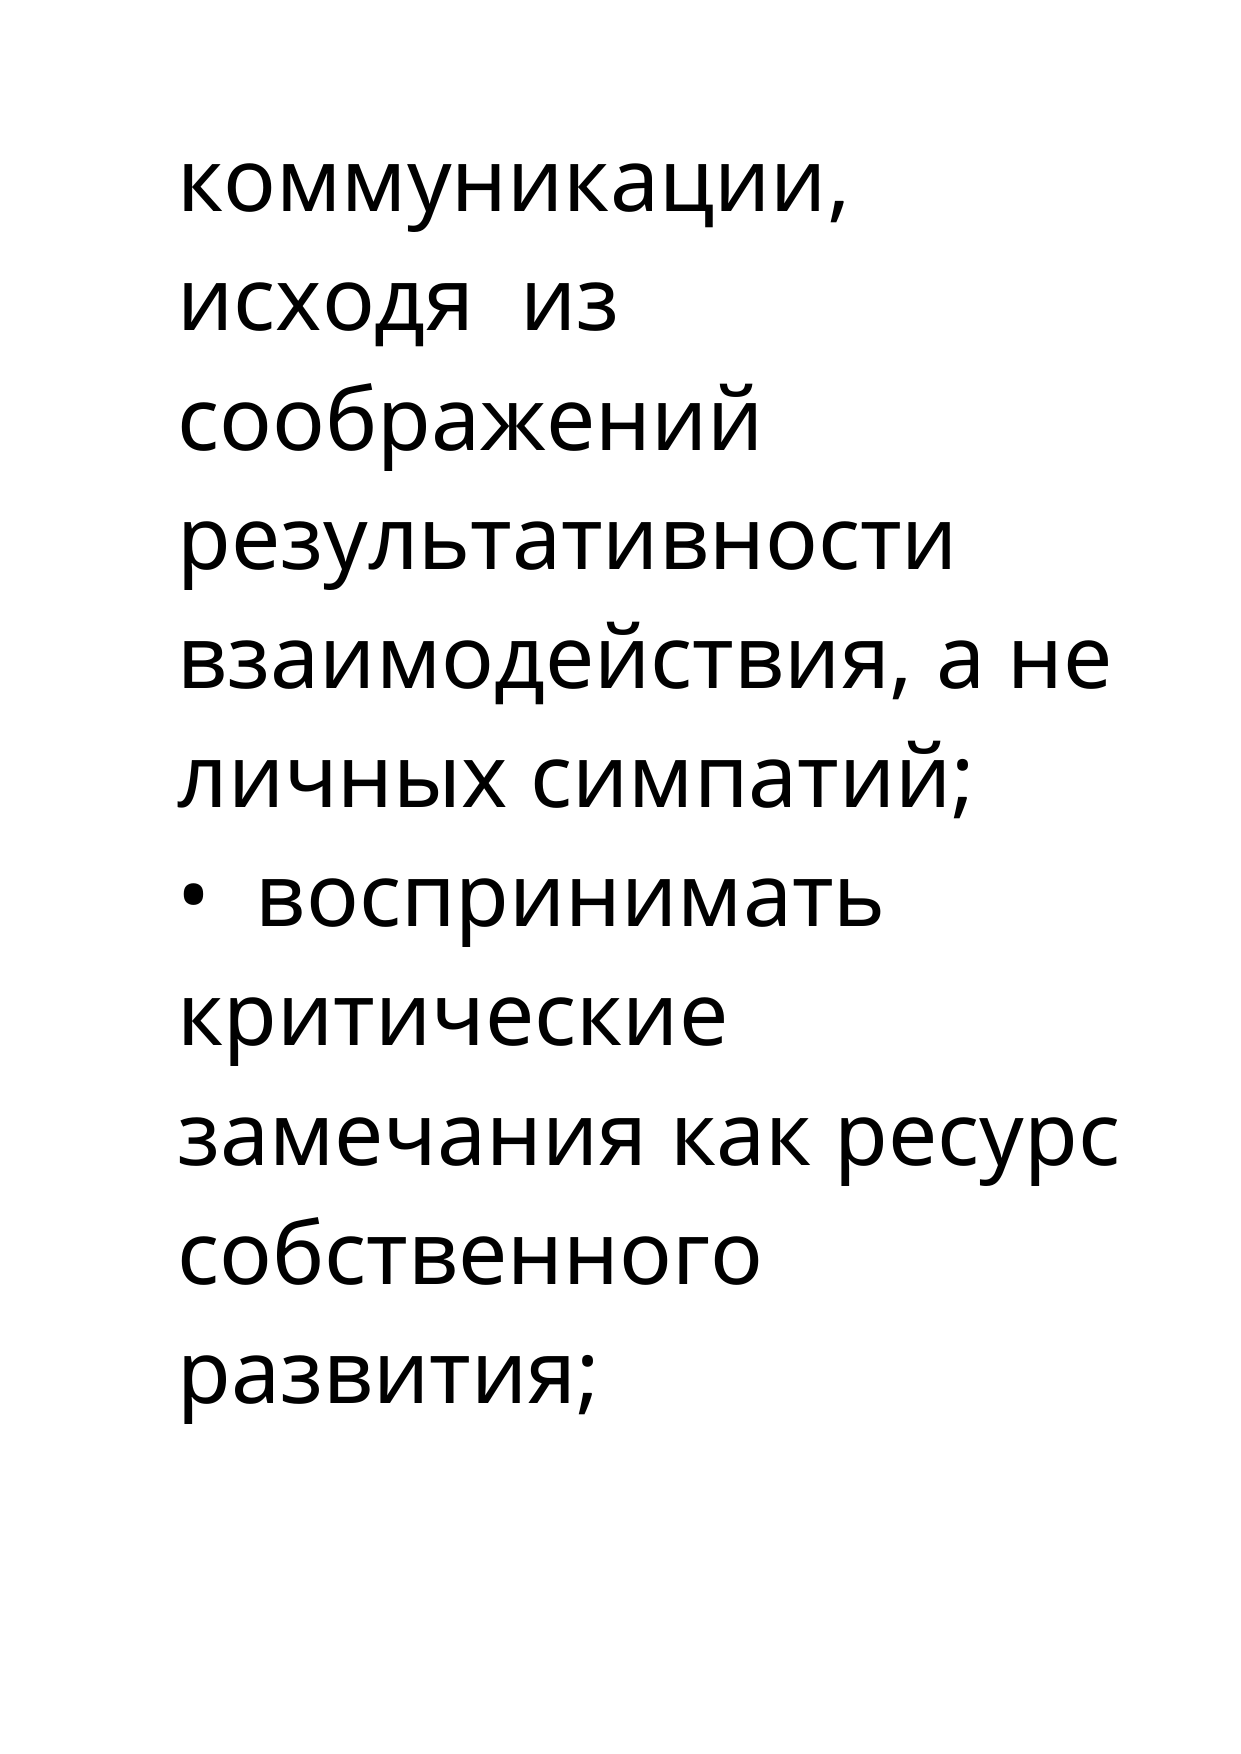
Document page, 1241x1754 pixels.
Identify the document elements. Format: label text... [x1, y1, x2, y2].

text результативности взаимодействия, а не личных симпатий; [177, 476, 1152, 833]
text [177, 118, 1152, 476]
text • воспринимать критические замечания как ресурс собственного развития; [177, 833, 1152, 1429]
